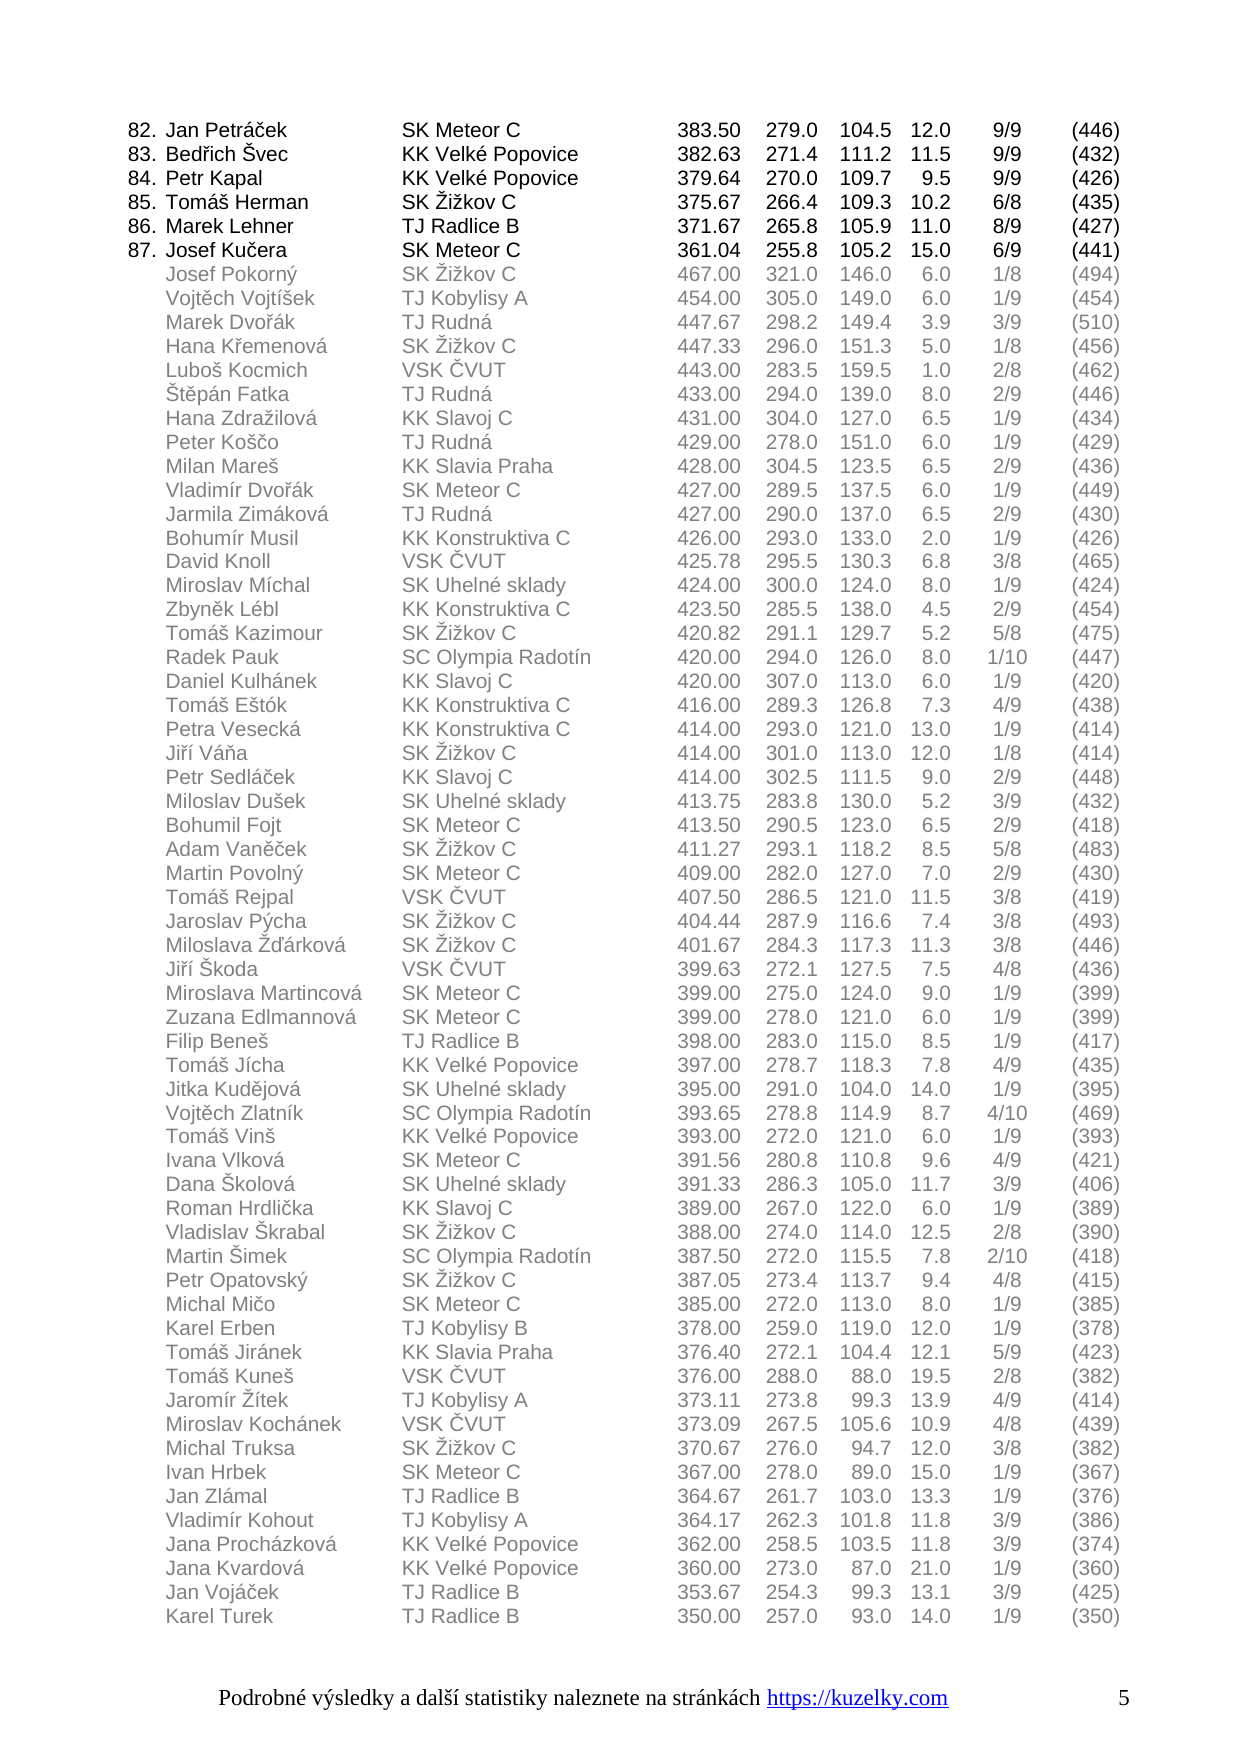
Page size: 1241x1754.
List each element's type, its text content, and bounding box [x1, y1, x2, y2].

text Vladimír Kohout TJ Kobylisy A 364.17 262.3 101.8 11.8 3/9 (386) [106, 1508, 1134, 1532]
text Miroslav Kochánek VSK ČVUT 373.09 267.5 105.6 10.9 4/8 (439) [106, 1412, 1134, 1436]
text Miroslava Martincová SK Meteor C 399.00 275.0 124.0 9.0 1/9 (399) [106, 981, 1134, 1004]
text Vladislav Škrabal SK Žižkov C 388.00 274.0 114.0 12.5 2/8 (390) [106, 1220, 1134, 1244]
text Tomáš Rejpal VSK ČVUT 407.50 286.5 121.0 11.5 3/8 (419) [106, 885, 1134, 909]
text Jaroslav Pýcha SK Žižkov C 404.44 287.9 116.6 7.4 3/8 (493) [106, 909, 1134, 933]
text Roman Hrdlička KK Slavoj C 389.00 267.0 122.0 6.0 1/9 (389) [106, 1196, 1134, 1220]
text Adam Vaněček SK Žižkov C 411.27 293.1 118.2 8.5 5/8 (483) [106, 837, 1134, 861]
text Zuzana Edlmannová SK Meteor C 399.00 278.0 121.0 6.0 1/9 (399) [106, 1004, 1134, 1028]
text Miroslav Míchal SK Uhelné sklady 424.00 300.0 124.0 8.0 1/9 (424) [106, 573, 1134, 597]
text Michal Truksa SK Žižkov C 370.67 276.0 94.7 12.0 3/8 (382) [106, 1436, 1134, 1460]
text Milan Mareš KK Slavia Praha 428.00 304.5 123.5 6.5 2/9 (436) [106, 453, 1134, 477]
text Tomáš Eštók KK Konstruktiva C 416.00 289.3 126.8 7.3 4/9 (438) [106, 693, 1134, 717]
text Štěpán Fatka TJ Rudná 433.00 294.0 139.0 8.0 2/9 (446) [106, 382, 1134, 406]
text Ivana Vlková SK Meteor C 391.56 280.8 110.8 9.6 4/9 (421) [106, 1148, 1134, 1172]
text Martin Šimek SC Olympia Radotín 387.50 272.0 115.5 7.8 2/10 (418) [106, 1244, 1134, 1268]
text Hana Zdražilová KK Slavoj C 431.00 304.0 127.0 6.5 1/9 (434) [106, 406, 1134, 429]
text Miloslava Žďárková SK Žižkov C 401.67 284.3 117.3 11.3 3/8 (446) [106, 933, 1134, 957]
text Dana Školová SK Uhelné sklady 391.33 286.3 105.0 11.7 3/9 (406) [106, 1172, 1134, 1196]
text Vladimír Dvořák SK Meteor C 427.00 289.5 137.5 6.0 1/9 (449) [106, 477, 1134, 501]
text Jan Vojáček TJ Radlice B 353.67 254.3 99.3 13.1 3/9 (425) [106, 1579, 1134, 1603]
text Jana Procházková KK Velké Popovice 362.00 258.5 103.5 11.8 3/9 (374) [106, 1532, 1134, 1556]
text Peter Koščo TJ Rudná 429.00 278.0 151.0 6.0 1/9 (429) [106, 429, 1134, 453]
text Josef Pokorný SK Žižkov C 467.00 321.0 146.0 6.0 1/8 (494) [106, 262, 1134, 286]
text Karel Erben TJ Kobylisy B 378.00 259.0 119.0 12.0 1/9 (378) [106, 1316, 1134, 1340]
text Jarmila Zimáková TJ Rudná 427.00 290.0 137.0 6.5 2/9 (430) [106, 501, 1134, 525]
text Filip Beneš TJ Radlice B 398.00 283.0 115.0 8.5 1/9 (417) [106, 1028, 1134, 1052]
text Radek Pauk SC Olympia Radotín 420.00 294.0 126.0 8.0 1/10 (447) [106, 645, 1134, 669]
text Petr Sedláček KK Slavoj C 414.00 302.5 111.5 9.0 2/9 (448) [106, 765, 1134, 789]
text Martin Povolný SK Meteor C 409.00 282.0 127.0 7.0 2/9 (430) [106, 861, 1134, 885]
text Jitka Kudějová SK Uhelné sklady 395.00 291.0 104.0 14.0 1/9 (395) [106, 1076, 1134, 1100]
text Tomáš Kazimour SK Žižkov C 420.82 291.1 129.7 5.2 5/8 (475) [106, 621, 1134, 645]
text Bohumír Musil KK Konstruktiva C 426.00 293.0 133.0 2.0 1/9 (426) [106, 525, 1134, 549]
text Miloslav Dušek SK Uhelné sklady 413.75 283.8 130.0 5.2 3/9 (432) [106, 789, 1134, 813]
text Hana Křemenová SK Žižkov C 447.33 296.0 151.3 5.0 1/8 (456) [106, 334, 1134, 358]
text Tomáš Kuneš VSK ČVUT 376.00 288.0 88.0 19.5 2/8 (382) [106, 1364, 1134, 1388]
text Petra Vesecká KK Konstruktiva C 414.00 293.0 121.0 13.0 1/9 (414) [106, 717, 1134, 741]
text Tomáš Jícha KK Velké Popovice 397.00 278.7 118.3 7.8 4/9 (435) [106, 1052, 1134, 1076]
text Zbyněk Lébl KK Konstruktiva C 423.50 285.5 138.0 4.5 2/9 (454) [106, 597, 1134, 621]
text Vojtěch Zlatník SC Olympia Radotín 393.65 278.8 114.9 8.7 4/10 (469) [106, 1100, 1134, 1124]
text Ivan Hrbek SK Meteor C 367.00 278.0 89.0 15.0 1/9 (367) [106, 1460, 1134, 1484]
text Luboš Kocmich VSK ČVUT 443.00 283.5 159.5 1.0 2/8 (462) [106, 358, 1134, 382]
text Jiří Škoda VSK ČVUT 399.63 272.1 127.5 7.5 4/8 (436) [106, 957, 1134, 981]
text 82. Jan Petráček SK Meteor C 383.50 279.0 104.5 12.0 9/9 (446) [106, 118, 1134, 142]
text Petr Opatovský SK Žižkov C 387.05 273.4 113.7 9.4 4/8 (415) [106, 1268, 1134, 1292]
text Jan Zlámal TJ Radlice B 364.67 261.7 103.0 13.3 1/9 (376) [106, 1484, 1134, 1508]
text Jana Kvardová KK Velké Popovice 360.00 273.0 87.0 21.0 1/9 (360) [106, 1556, 1134, 1579]
text 86. Marek Lehner TJ Radlice B 371.67 265.8 105.9 11.0 8/9 (427) [106, 214, 1134, 238]
text Jaromír Žítek TJ Kobylisy A 373.11 273.8 99.3 13.9 4/9 (414) [106, 1388, 1134, 1412]
text Tomáš Vinš KK Velké Popovice 393.00 272.0 121.0 6.0 1/9 (393) [106, 1124, 1134, 1148]
text Karel Turek TJ Radlice B 350.00 257.0 93.0 14.0 1/9 (350) [106, 1603, 1134, 1627]
text 84. Petr Kapal KK Velké Popovice 379.64 270.0 109.7 9.5 9/9 (426) [106, 166, 1134, 190]
text Daniel Kulhánek KK Slavoj C 420.00 307.0 113.0 6.0 1/9 (420) [106, 669, 1134, 693]
text Marek Dvořák TJ Rudná 447.67 298.2 149.4 3.9 3/9 (510) [106, 310, 1134, 334]
text Tomáš Jiránek KK Slavia Praha 376.40 272.1 104.4 12.1 5/9 (423) [106, 1340, 1134, 1364]
text Michal Mičo SK Meteor C 385.00 272.0 113.0 8.0 1/9 (385) [106, 1292, 1134, 1316]
text 85. Tomáš Herman SK Žižkov C 375.67 266.4 109.3 10.2 6/8 (435) [106, 190, 1134, 214]
text Jiří Váňa SK Žižkov C 414.00 301.0 113.0 12.0 1/8 (414) [106, 741, 1134, 765]
text David Knoll VSK ČVUT 425.78 295.5 130.3 6.8 3/8 (465) [106, 549, 1134, 573]
text Bohumil Fojt SK Meteor C 413.50 290.5 123.0 6.5 2/9 (418) [106, 813, 1134, 837]
text 87. Josef Kučera SK Meteor C 361.04 255.8 105.2 15.0 6/9 (441) [106, 238, 1134, 262]
text 83. Bedřich Švec KK Velké Popovice 382.63 271.4 111.2 11.5 9/9 (432) [106, 142, 1134, 166]
text Vojtěch Vojtíšek TJ Kobylisy A 454.00 305.0 149.0 6.0 1/9 (454) [106, 286, 1134, 310]
